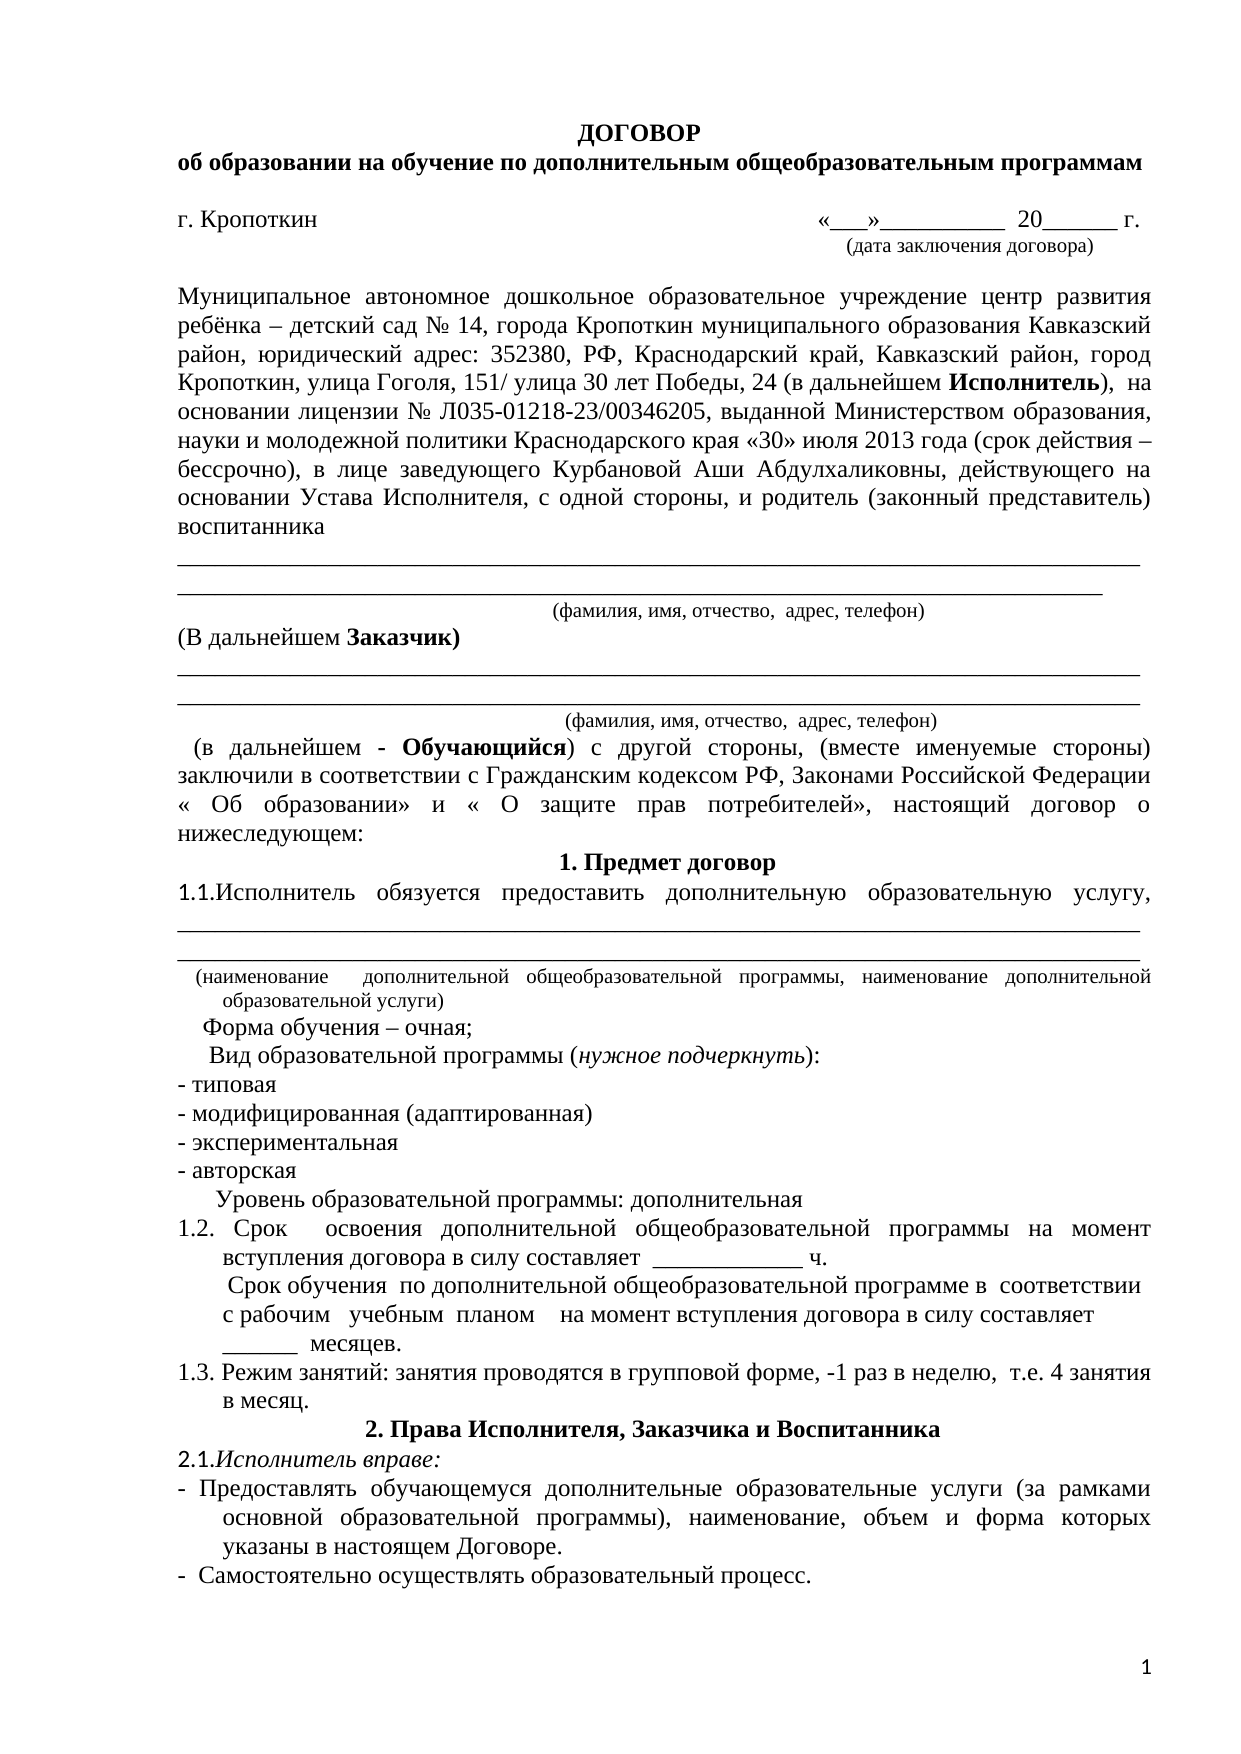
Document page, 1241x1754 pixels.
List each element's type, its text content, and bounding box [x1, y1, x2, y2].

list 2.1.Исполнитель вправе: [177, 1443, 1152, 1473]
list - типовая [177, 1069, 1152, 1098]
list Форма обучения – очная; [177, 1012, 1152, 1041]
list __________________________________________________________________________ [177, 569, 1152, 597]
list 1.1.Исполнитель обязуется предоставить дополнительную образовательную услугу, __________________________________________________________________________________________________________________________________________________________ [177, 876, 1152, 964]
list - Самостоятельно осуществлять образовательный процесс. [177, 1560, 1152, 1588]
list г. Кропоткин «___»__________ 20______ г. [177, 204, 1152, 233]
list - авторская [177, 1156, 1152, 1184]
list (наименование дополнительной общеобразовательной программы, наименование дополнительной образовательной услуги) [177, 964, 1152, 1012]
text об образовании на обучение по дополнительным общеобразовательным программам [177, 147, 1152, 176]
list 2. Права Исполнителя, Заказчика и Воспитанника [177, 1414, 1152, 1443]
list (в дальнейшем - Обучающийся) с другой стороны, (вместе именуемые стороны) заключили в соответствии с Гражданским кодексом РФ, Законами Российской Федерации « Об образовании» и « О защите прав потребителей», настоящий договор о нижеследующем: [177, 732, 1152, 847]
list - экспериментальная [177, 1127, 1152, 1156]
list _____________________________________________________________________________ [177, 679, 1152, 708]
list 1.2. Срок освоения дополнительной общеобразовательной программы на момент вступления договора в силу составляет ____________ ч. [177, 1213, 1152, 1271]
list Вид образовательной программы (нужное подчеркнуть): [177, 1041, 1152, 1069]
list _____________________________________________________________________________ [177, 540, 1152, 569]
list Уровень образовательной программы: дополнительная [177, 1184, 1152, 1213]
list Срок обучения по дополнительной общеобразовательной программе в соответствии с рабочим учебным планом на момент вступления договора в силу составляет ______ месяцев. [177, 1271, 1152, 1357]
list (фамилия, имя, отчество, адрес, телефон) [177, 597, 1152, 622]
list 1. Предмет договор [177, 847, 1152, 876]
text ДОГОВОР [177, 118, 1152, 147]
list (В дальнейшем Заказчик) [177, 622, 1152, 650]
list - Предоставлять обучающемуся дополнительные образовательные услуги (за рамками основной образовательной программы), наименование, объем и форма которых указаны в настоящем Договоре. [177, 1473, 1152, 1560]
list _____________________________________________________________________________ [177, 650, 1152, 679]
text (дата заключения договора) [812, 233, 1152, 257]
list (фамилия, имя, отчество, адрес, телефон) [177, 708, 1152, 732]
list 1.3. Режим занятий: занятия проводятся в групповой форме, -1 раз в неделю, т.е. 4 занятия в месяц. [177, 1357, 1152, 1414]
list Муниципальное автономное дошкольное образовательное учреждение центр развития ребёнка – детский сад № 14, города Кропоткин муниципального образования Кавказский район, юридический адрес: 352380, РФ, Краснодарский край, Кавказский район, город Кропоткин, улица Гоголя, 151/ улица 30 лет Победы, 24 (в дальнейшем Исполнитель), на основании лицензии № Л035-01218-23/00346205, выданной Министерством образования, науки и молодежной политики Краснодарского края «30» июля 2013 года (срок действия – бессрочно), в лице заведующего Курбановой Аши Абдулхаликовны, действующего на основании Устава Исполнителя, с одной стороны, и родитель (законный представитель) воспитанника [177, 281, 1152, 540]
list - модифицированная (адаптированная) [177, 1098, 1152, 1127]
